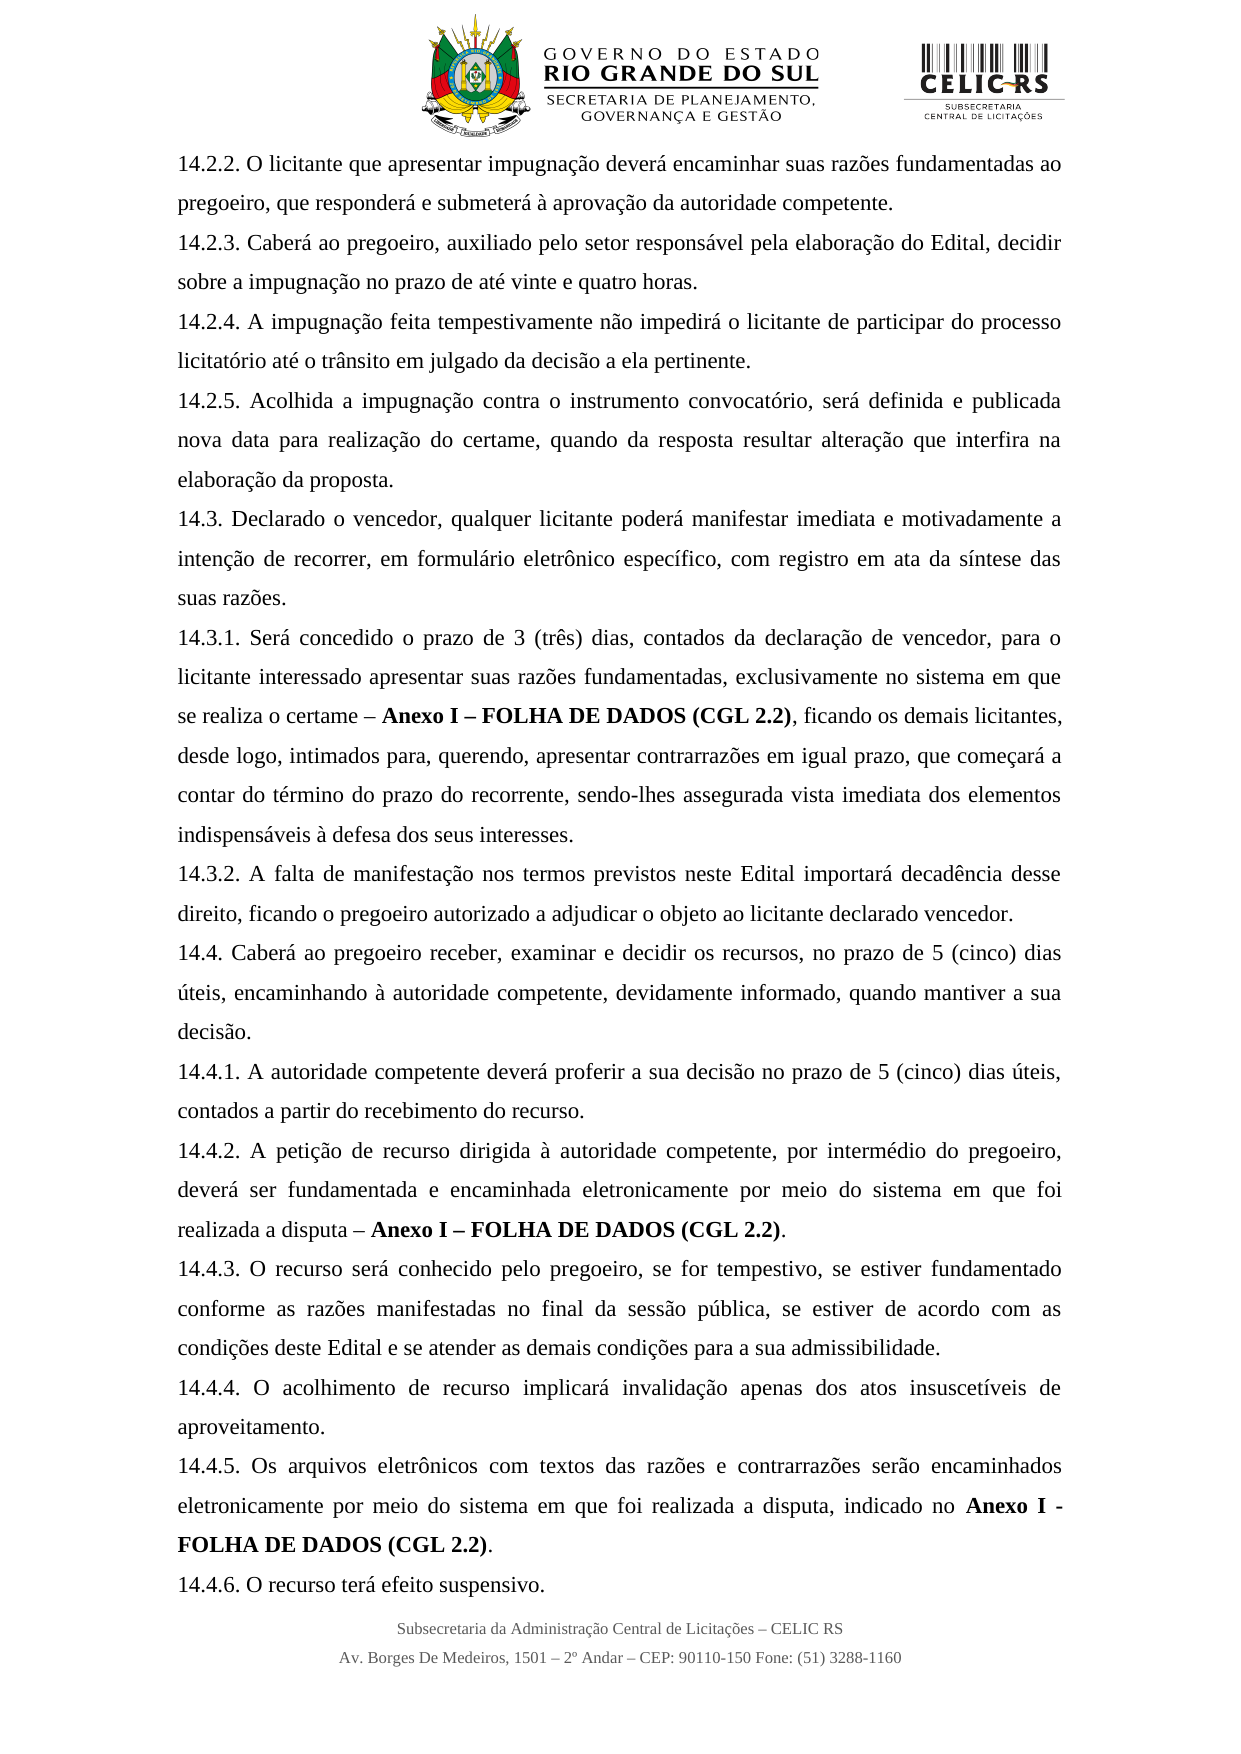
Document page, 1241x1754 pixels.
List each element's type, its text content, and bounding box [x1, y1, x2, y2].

text 14.4.3. O recurso será conhecido pelo pregoeiro, se for tempestivo, se estiver fundamentado conforme as razões manifestadas no final da sessão pública, se estiver de acordo com as condições deste Edital e se atender as demais condições para a sua admissibilidade. [177, 1255, 1063, 1361]
text 14.4.6. O recurso terá efeito suspensivo. [177, 1571, 1063, 1597]
text 14.2.2. O licitante que apresentar impugnação deverá encaminhar suas razões fundamentadas ao pregoeiro, que responderá e submeterá à aprovação da autoridade competente. [177, 150, 1063, 216]
text 14.3.1. Será concedido o prazo de 3 (três) dias, contados da declaração de vencedor, para o licitante interessado apresentar suas razões fundamentadas, exclusivamente no sistema em que se realiza o certame – Anexo I – FOLHA DE DADOS (CGL 2.2), ficando os demais licitantes, desde logo, intimados para, querendo, apresentar contrarrazões em igual prazo, que começará a contar do término do prazo do recorrente, sendo-lhes assegurada vista imediata dos elementos indispensáveis à defesa dos seus interesses. [177, 623, 1063, 847]
picture [421, 14, 819, 137]
picture [901, 38, 1067, 125]
text 14.2.3. Caberá ao pregoeiro, auxiliado pelo setor responsável pela elaboração do Edital, decidir sobre a impugnação no prazo de até vinte e quatro horas. [177, 229, 1063, 294]
text 14.4.2. A petição de recurso dirigida à autoridade competente, por intermédio do pregoeiro, deverá ser fundamentada e encaminhada eletronicamente por meio do sistema em que foi realizada a disputa – Anexo I – FOLHA DE DADOS (CGL 2.2). [177, 1137, 1063, 1242]
text 14.4.4. O acolhimento de recurso implicará invalidação apenas dos atos insuscetíveis de aproveitamento. [177, 1374, 1063, 1439]
text 14.2.5. Acolhida a impugnação contra o instrumento convocatório, será definida e publicada nova data para realização do certame, quando da resposta resultar alteração que interfira na elaboração da proposta. [177, 387, 1063, 492]
text 14.4.1. A autoridade competente deverá proferir a sua decisão no prazo de 5 (cinco) dias úteis, contados a partir do recebimento do recurso. [177, 1058, 1063, 1124]
text 14.4.5. Os arquivos eletrônicos com textos das razões e contrarrazões serão encaminhados eletronicamente por meio do sistema em que foi realizada a disputa, indicado no Anexo I - FOLHA DE DADOS (CGL 2.2). [177, 1453, 1063, 1558]
text 14.3.2. A falta de manifestação nos termos previstos neste Edital importará decadência desse direito, ficando o pregoeiro autorizado a adjudicar o objeto ao licitante declarado vencedor. [177, 860, 1063, 926]
text 14.3. Declarado o vencedor, qualquer licitante poderá manifestar imediata e motivadamente a intenção de recorrer, em formulário eletrônico específico, com registro em ata da síntese das suas razões. [177, 505, 1063, 610]
text 14.4. Caberá ao pregoeiro receber, examinar e decidir os recursos, no prazo de 5 (cinco) dias úteis, encaminhando à autoridade competente, devidamente informado, quando mantiver a sua decisão. [177, 939, 1063, 1045]
text 14.2.4. A impugnação feita tempestivamente não impedirá o licitante de participar do processo licitatório até o trânsito em julgado da decisão a ela pertinente. [177, 308, 1063, 373]
